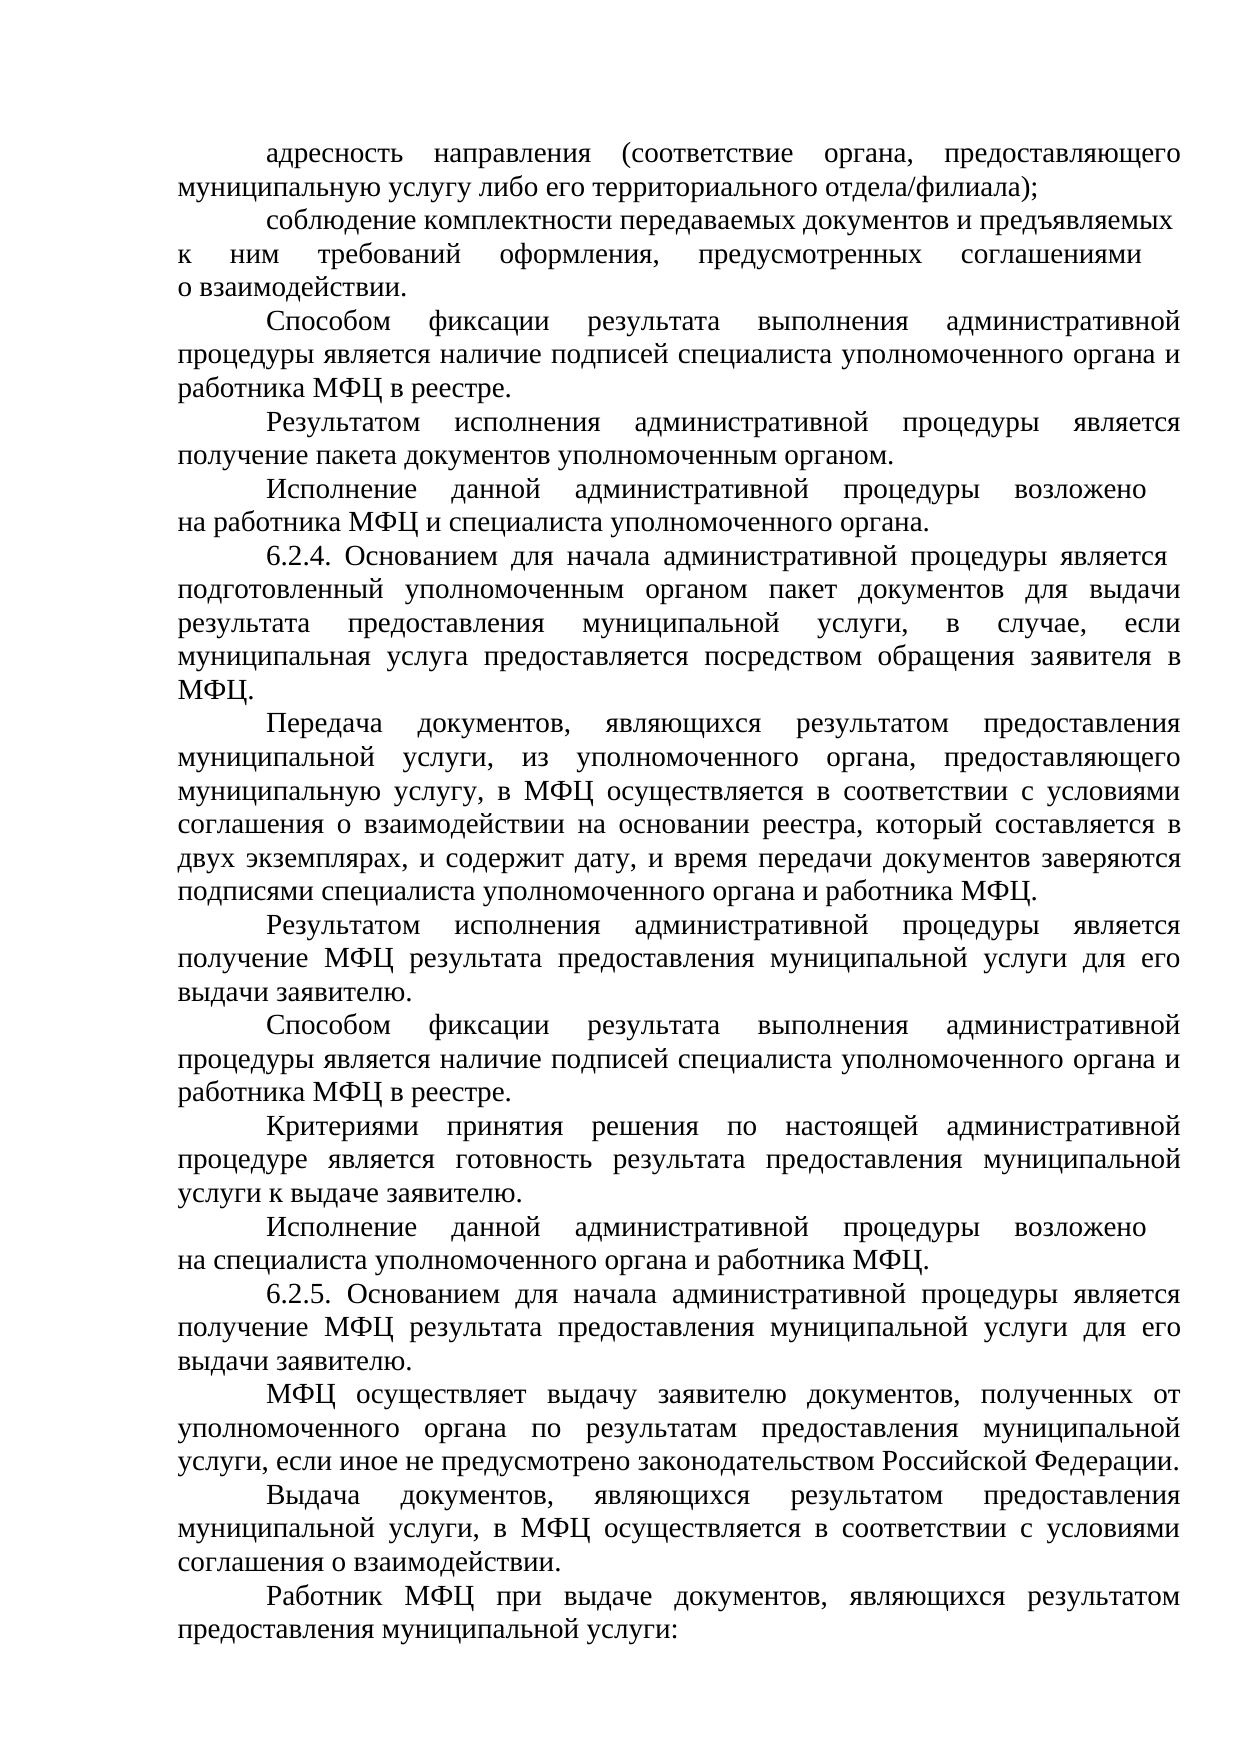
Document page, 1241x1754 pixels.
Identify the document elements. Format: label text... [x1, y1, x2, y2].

text адресность направления (соответствие органа, предоставляющего муниципальную услугу либо его территориального отдела/филиала); [177, 135, 1181, 202]
text Способом фиксации результата выполнения административной процедуры является наличие подписей специалиста уполномоченного органа и работника МФЦ в реестре. [177, 303, 1181, 404]
text 6.2.5. Основанием для начала административной процедуры является получение МФЦ результата предоставления муниципальной услуги для его выдачи заявителю. [177, 1276, 1181, 1376]
text соблюдение комплектности передаваемых документов и предъявляемых к ним требований оформления, предусмотренных соглашениями о взаимодействии. [177, 202, 1181, 303]
text Результатом исполнения административной процедуры является получение МФЦ результата предоставления муниципальной услуги для его выдачи заявителю. [177, 907, 1181, 1007]
text Исполнение данной административной процедуры возложено на работника МФЦ и специалиста уполномоченного органа. [177, 471, 1181, 538]
text 6.2.4. Основанием для начала административной процедуры является подготовленный уполномоченным органом пакет документов для выдачи результата предоставления муниципальной услуги, в случае, если муниципальная услуга предоставляется посредством обращения заявителя в МФЦ. [177, 538, 1181, 706]
text МФЦ осуществляет выдачу заявителю документов, полученных от уполномоченного органа по результатам предоставления муниципальной услуги, если иное не предусмотрено законодательством Российской Федерации. [177, 1376, 1181, 1477]
text Результатом исполнения административной процедуры является получение пакета документов уполномоченным органом. [177, 404, 1181, 471]
text Передача документов, являющихся результатом предоставления муниципальной услуги, из уполномоченного органа, предоставляющего муниципальную услугу, в МФЦ осуществляется в соответствии с условиями соглашения о взаимодействии на основании реестра, который составляется в двух экземплярах, и содержит дату, и время передачи документов заверяются подписями специалиста уполномоченного органа и работника МФЦ. [177, 706, 1181, 907]
text Выдача документов, являющихся результатом предоставления муниципальной услуги, в МФЦ осуществляется в соответствии с условиями соглашения о взаимодействии. [177, 1477, 1181, 1578]
text Критериями принятия решения по настоящей административной процедуре является готовность результата предоставления муниципальной услуги к выдаче заявителю. [177, 1108, 1181, 1209]
text Способом фиксации результата выполнения административной процедуры является наличие подписей специалиста уполномоченного органа и работника МФЦ в реестре. [177, 1007, 1181, 1108]
text Исполнение данной административной процедуры возложено на специалиста уполномоченного органа и работника МФЦ. [177, 1209, 1181, 1276]
text Работник МФЦ при выдаче документов, являющихся результатом предоставления муниципальной услуги: [177, 1578, 1181, 1645]
